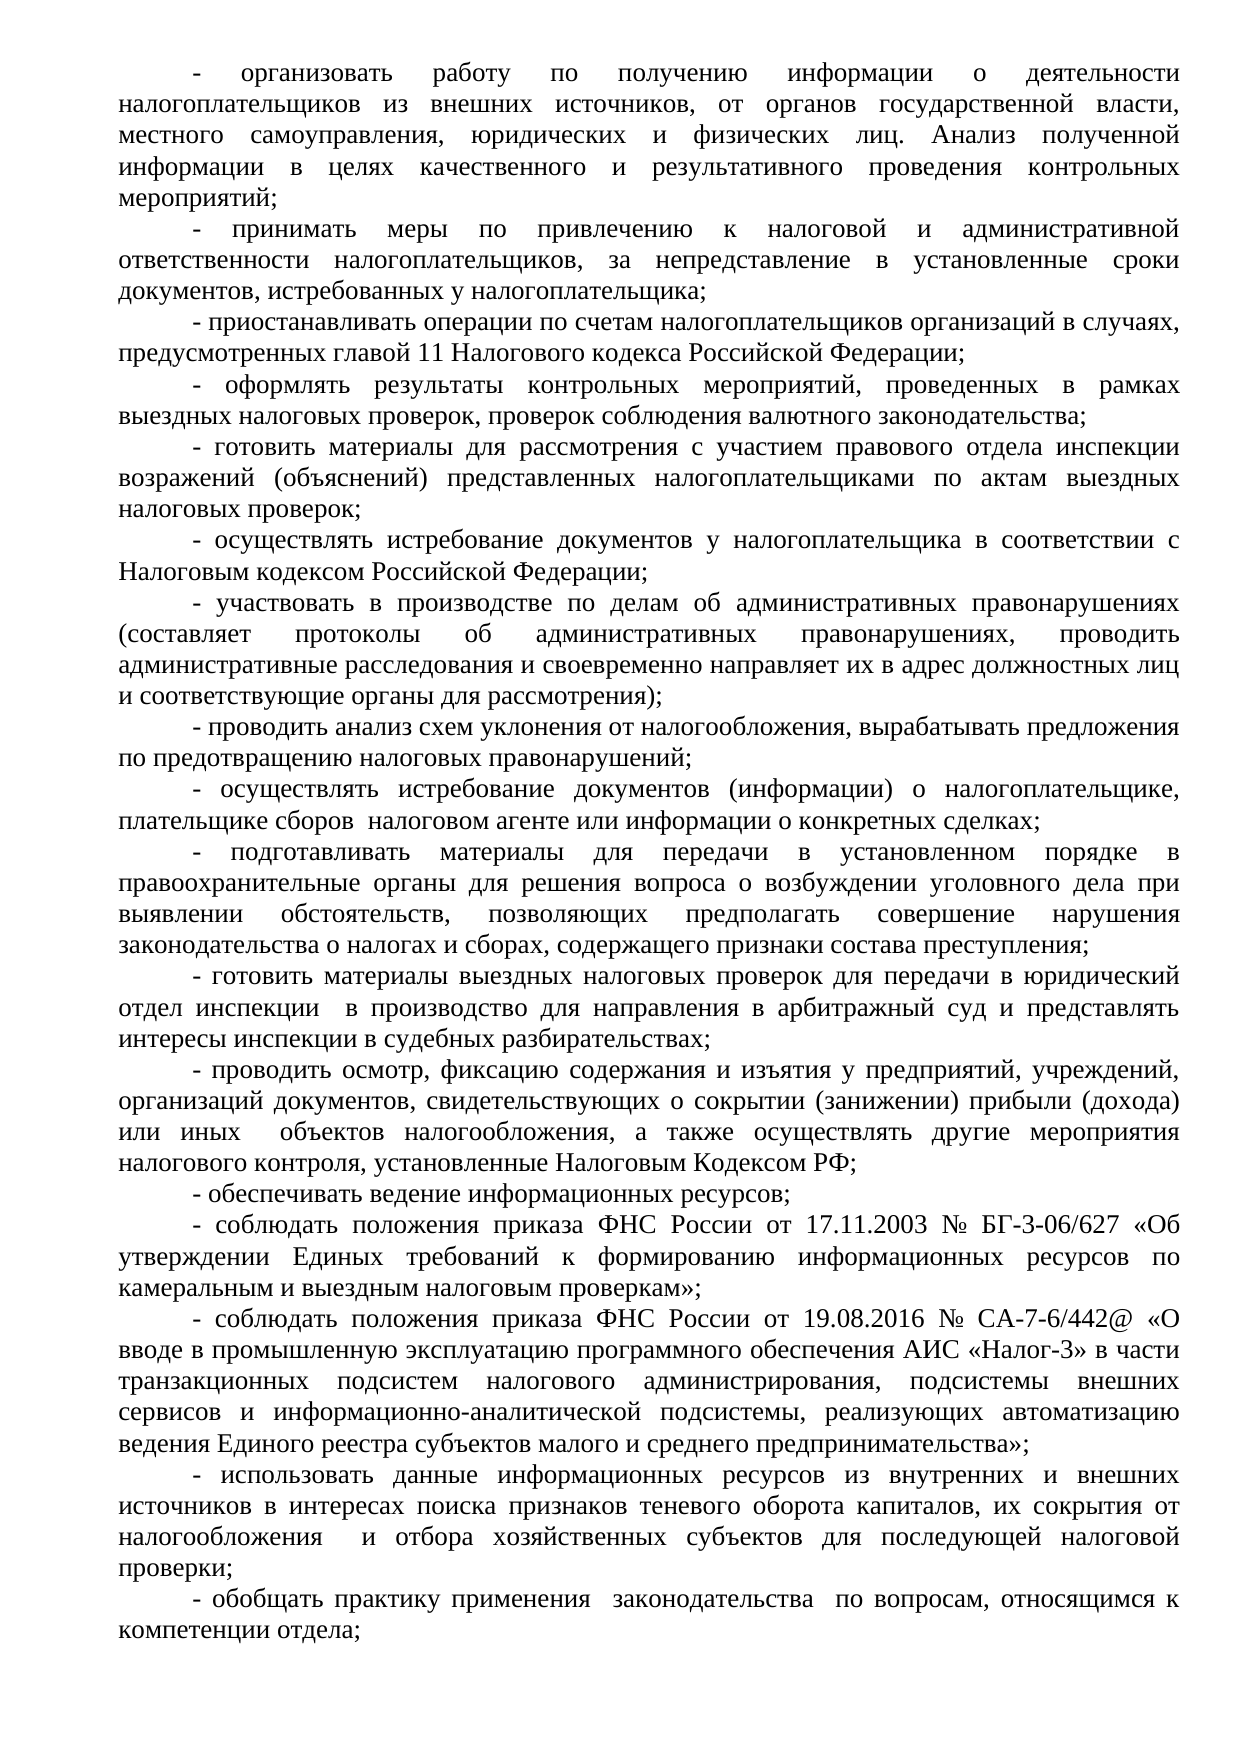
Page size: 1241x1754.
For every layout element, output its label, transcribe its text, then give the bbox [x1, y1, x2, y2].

text - соблюдать положения приказа ФНС России от 19.08.2016 № СА-7-6/442@ «О вводе в промышленную эксплуатацию программного обеспечения АИС «Налог-3» в части транзакционных подсистем налогового администрирования, подсистемы внешних сервисов и информационно-аналитической подсистемы, реализующих автоматизацию ведения Единого реестра субъектов малого и среднего предпринимательства»; [118, 1302, 1181, 1458]
text - проводить анализ схем уклонения от налогообложения, вырабатывать предложения по предотвращению налоговых правонарушений; [118, 710, 1181, 773]
text - готовить материалы выездных налоговых проверок для передачи в юридический отдел инспекции в производство для направления в арбитражный суд и представлять интересы инспекции в судебных разбирательствах; [118, 959, 1181, 1053]
text - обобщать практику применения законодательства по вопросам, относящимся к компетенции отдела; [118, 1582, 1181, 1645]
text - осуществлять истребование документов у налогоплательщика в соответствии с Налоговым кодексом Российской Федерации; [118, 523, 1181, 586]
text - принимать меры по привлечению к налоговой и административной ответственности налогоплательщиков, за непредставление в установленные сроки документов, истребованных у налогоплательщика; [118, 212, 1181, 305]
text - готовить материалы для рассмотрения с участием правового отдела инспекции возражений (объяснений) представленных налогоплательщиками по актам выездных налоговых проверок; [118, 430, 1181, 523]
text - использовать данные информационных ресурсов из внутренних и внешних источников в интересах поиска признаков теневого оборота капиталов, их сокрытия от налогообложения и отбора хозяйственных субъектов для последующей налоговой проверки; [118, 1458, 1181, 1582]
text - оформлять результаты контрольных мероприятий, проведенных в рамках выездных налоговых проверок, проверок соблюдения валютного законодательства; [118, 368, 1181, 430]
text - подготавливать материалы для передачи в установленном порядке в правоохранительные органы для решения вопроса о возбуждении уголовного дела при выявлении обстоятельств, позволяющих предполагать совершение нарушения законодательства о налогах и сборах, содержащего признаки состава преступления; [118, 835, 1181, 959]
text - проводить осмотр, фиксацию содержания и изъятия у предприятий, учреждений, организаций документов, свидетельствующих о сокрытии (занижении) прибыли (дохода) или иных объектов налогообложения, а также осуществлять другие мероприятия налогового контроля, установленные Налоговым Кодексом РФ; [118, 1053, 1181, 1177]
text - осуществлять истребование документов (информации) о налогоплательщике, плательщике сборов налоговом агенте или информации о конкретных сделках; [118, 773, 1181, 835]
text - соблюдать положения приказа ФНС России от 17.11.2003 № БГ-3-06/627 «Об утверждении Единых требований к формированию информационных ресурсов по камеральным и выездным налоговым проверкам»; [118, 1209, 1181, 1302]
text - обеспечивать ведение информационных ресурсов; [118, 1177, 1181, 1209]
text - участвовать в производстве по делам об административных правонарушениях (составляет протоколы об административных правонарушениях, проводить административные расследования и своевременно направляет их в адрес должностных лиц и соответствующие органы для рассмотрения); [118, 586, 1181, 710]
text - приостанавливать операции по счетам налогоплательщиков организаций в случаях, предусмотренных главой 11 Налогового кодекса Российской Федерации; [118, 305, 1181, 368]
text - организовать работу по получению информации о деятельности налогоплательщиков из внешних источников, от органов государственной власти, местного самоуправления, юридических и физических лиц. Анализ полученной информации в целях качественного и результативного проведения контрольных мероприятий; [118, 56, 1181, 212]
